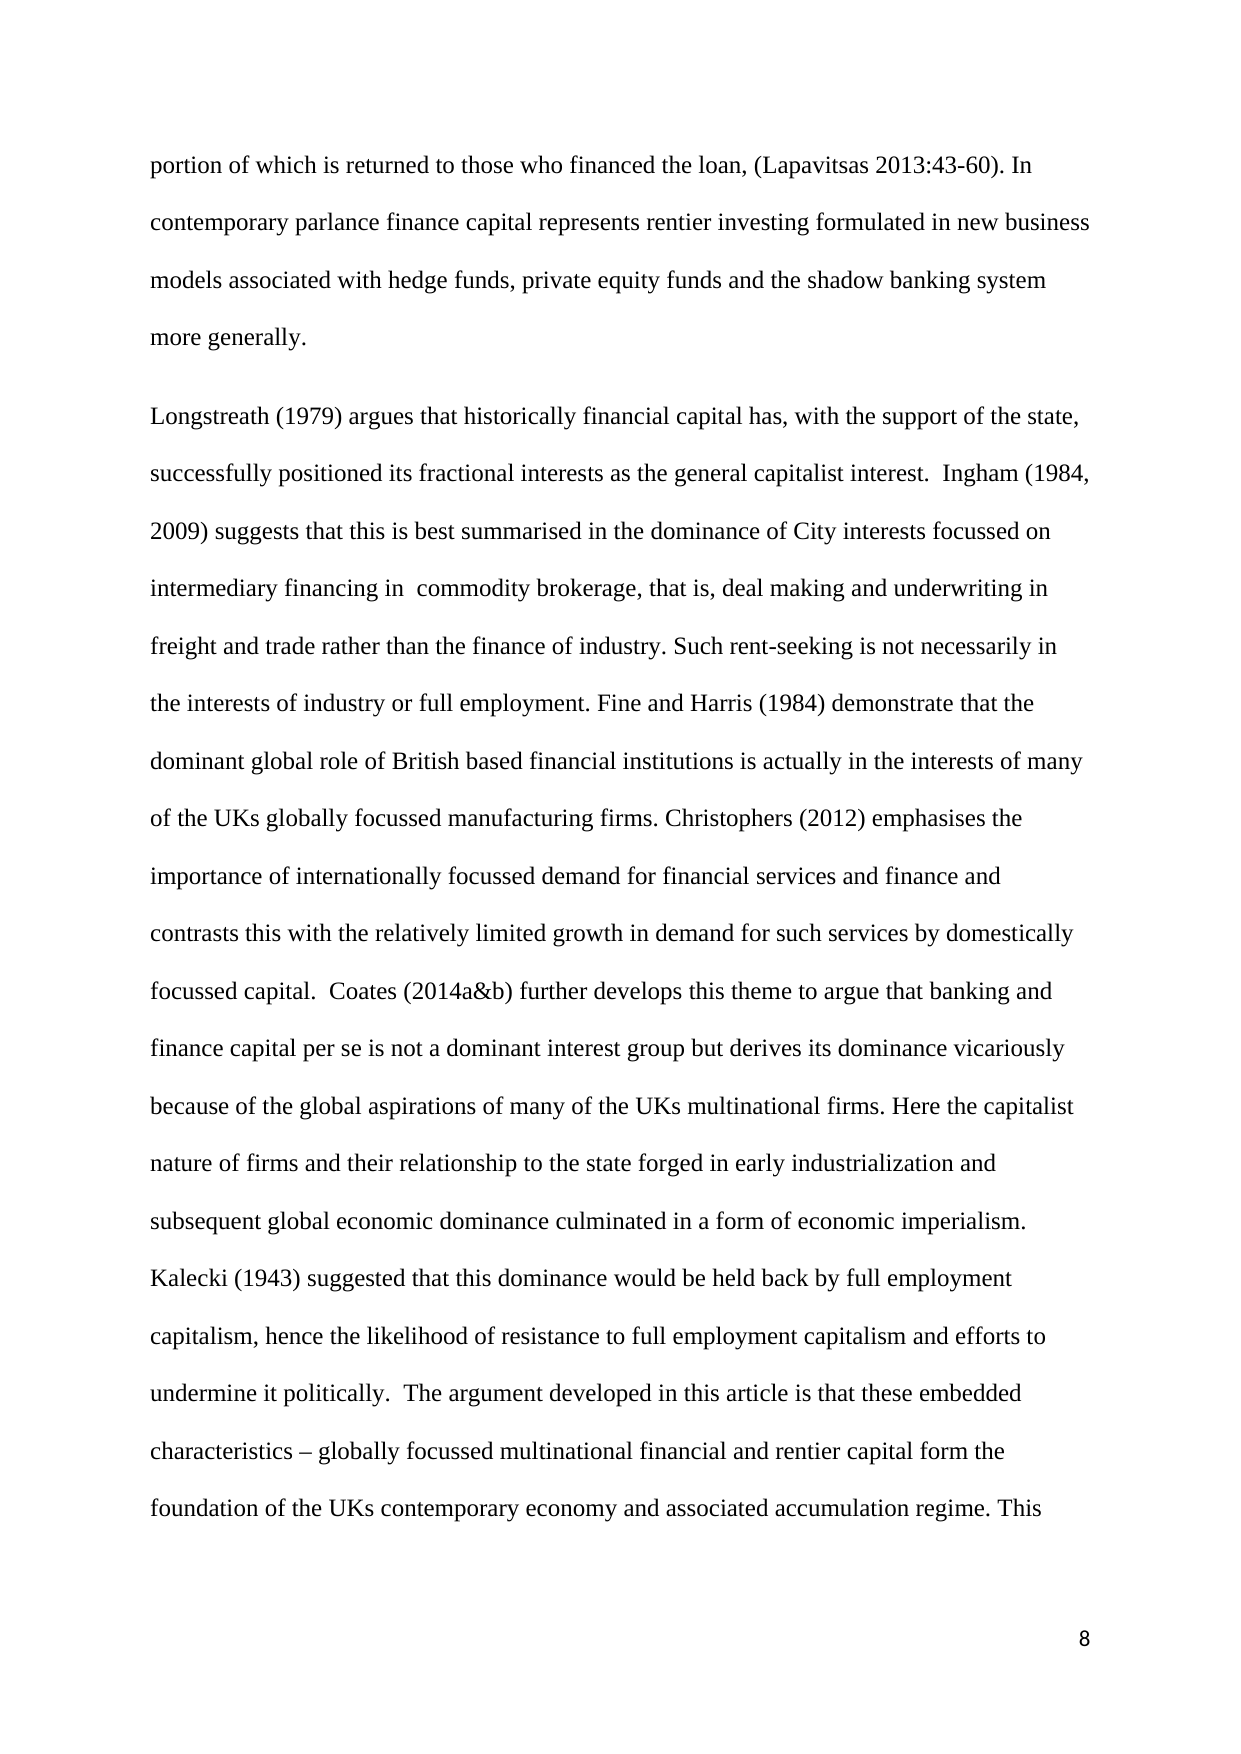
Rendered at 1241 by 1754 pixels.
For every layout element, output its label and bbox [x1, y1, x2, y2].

text [150, 150, 1090, 351]
text [150, 401, 1090, 1522]
